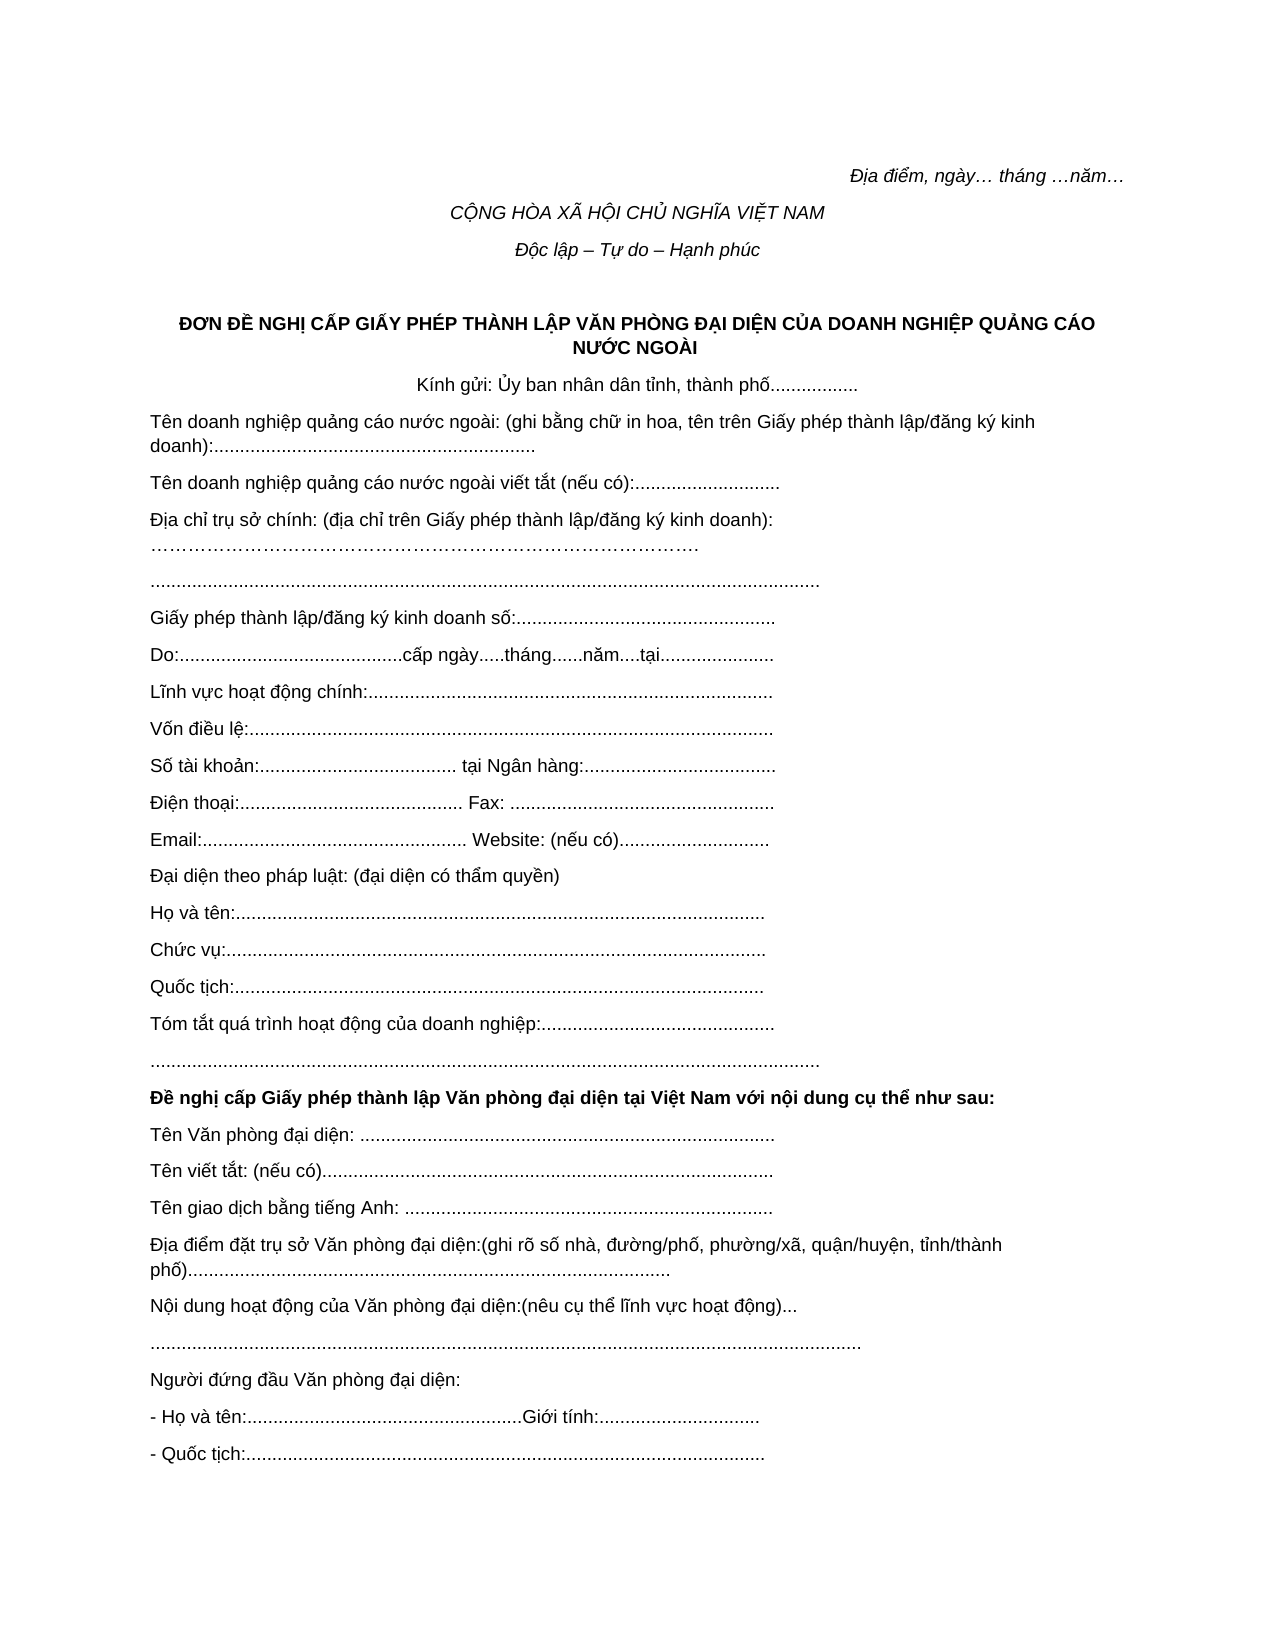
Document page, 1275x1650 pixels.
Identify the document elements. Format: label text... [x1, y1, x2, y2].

text Họ và tên:...................................................................................................... [150, 899, 1125, 924]
text Số tài khoản:...................................... tại Ngân hàng:..................................... [150, 752, 1125, 776]
text Nội dung hoạt động của Văn phòng đại diện:(nêu cụ thể lĩnh vực hoạt động)... [150, 1292, 1125, 1317]
text Do:...........................................cấp ngày.....tháng......năm....tại...................... [150, 641, 1125, 666]
text ................................................................................................................................. [150, 1047, 1125, 1071]
text - Quốc tịch:.................................................................................................... [150, 1440, 1125, 1464]
text Vốn điều lệ:..................................................................................................... [150, 715, 1125, 739]
text Giấy phép thành lập/đăng ký kinh doanh số:.................................................. [150, 604, 1125, 629]
text Tên doanh nghiệp quảng cáo nước ngoài: (ghi bằng chữ in hoa, tên trên Giấy phép thành lập/đăng ký kinh doanh):.............................................................. [150, 408, 1125, 457]
text ................................................................................................................................. [150, 567, 1125, 592]
text Chức vụ:........................................................................................................ [150, 936, 1125, 961]
text Địa chỉ trụ sở chính: (địa chỉ trên Giấy phép thành lập/đăng ký kinh doanh):……………………………………………………………………………. [150, 506, 1125, 555]
text Kính gửi: Ủy ban nhân dân tỉnh, thành phố................. [150, 371, 1125, 396]
text Tên giao dịch bằng tiếng Anh: ....................................................................... [150, 1194, 1125, 1219]
text Người đứng đầu Văn phòng đại diện: [150, 1366, 1125, 1391]
text - Họ và tên:.....................................................Giới tính:............................... [150, 1403, 1125, 1427]
text CỘNG HÒA XÃ HỘI CHỦ NGHĨA VIỆT NAM [150, 199, 1125, 224]
text Đề nghị cấp Giấy phép thành lập Văn phòng đại diện tại Việt Nam với nội dung cụ thể như sau: [150, 1084, 1125, 1108]
text Tên Văn phòng đại diện: ................................................................................ [150, 1121, 1125, 1145]
text Quốc tịch:...................................................................................................... [150, 973, 1125, 997]
text ......................................................................................................................................... [150, 1329, 1125, 1354]
text Tóm tắt quá trình hoạt động của doanh nghiệp:............................................. [150, 1010, 1125, 1034]
text Điện thoại:........................................... Fax: ................................................... [150, 789, 1125, 813]
text Lĩnh vực hoạt động chính:.............................................................................. [150, 678, 1125, 702]
text ĐƠN ĐỀ NGHỊ CẤP GIẤY PHÉP THÀNH LẬP VĂN PHÒNG ĐẠI DIỆN CỦA DOANH NGHIỆP QUẢNG CÁO NƯỚC NGOÀI [150, 310, 1125, 359]
text Tên viết tắt: (nếu có)....................................................................................... [150, 1157, 1125, 1182]
text Email:................................................... Website: (nếu có)............................. [150, 826, 1125, 850]
text Địa điểm, ngày… tháng …năm… [150, 162, 1125, 187]
text Tên doanh nghiệp quảng cáo nước ngoài viết tắt (nếu có):............................ [150, 469, 1125, 494]
text Đại diện theo pháp luật: (đại diện có thẩm quyền) [150, 862, 1125, 887]
text Độc lập – Tự do – Hạnh phúc [150, 236, 1125, 261]
text Địa điểm đặt trụ sở Văn phòng đại diện:(ghi rõ số nhà, đường/phố, phường/xã, quận/huyện, tỉnh/thành phố)............................................................................................. [150, 1231, 1125, 1280]
